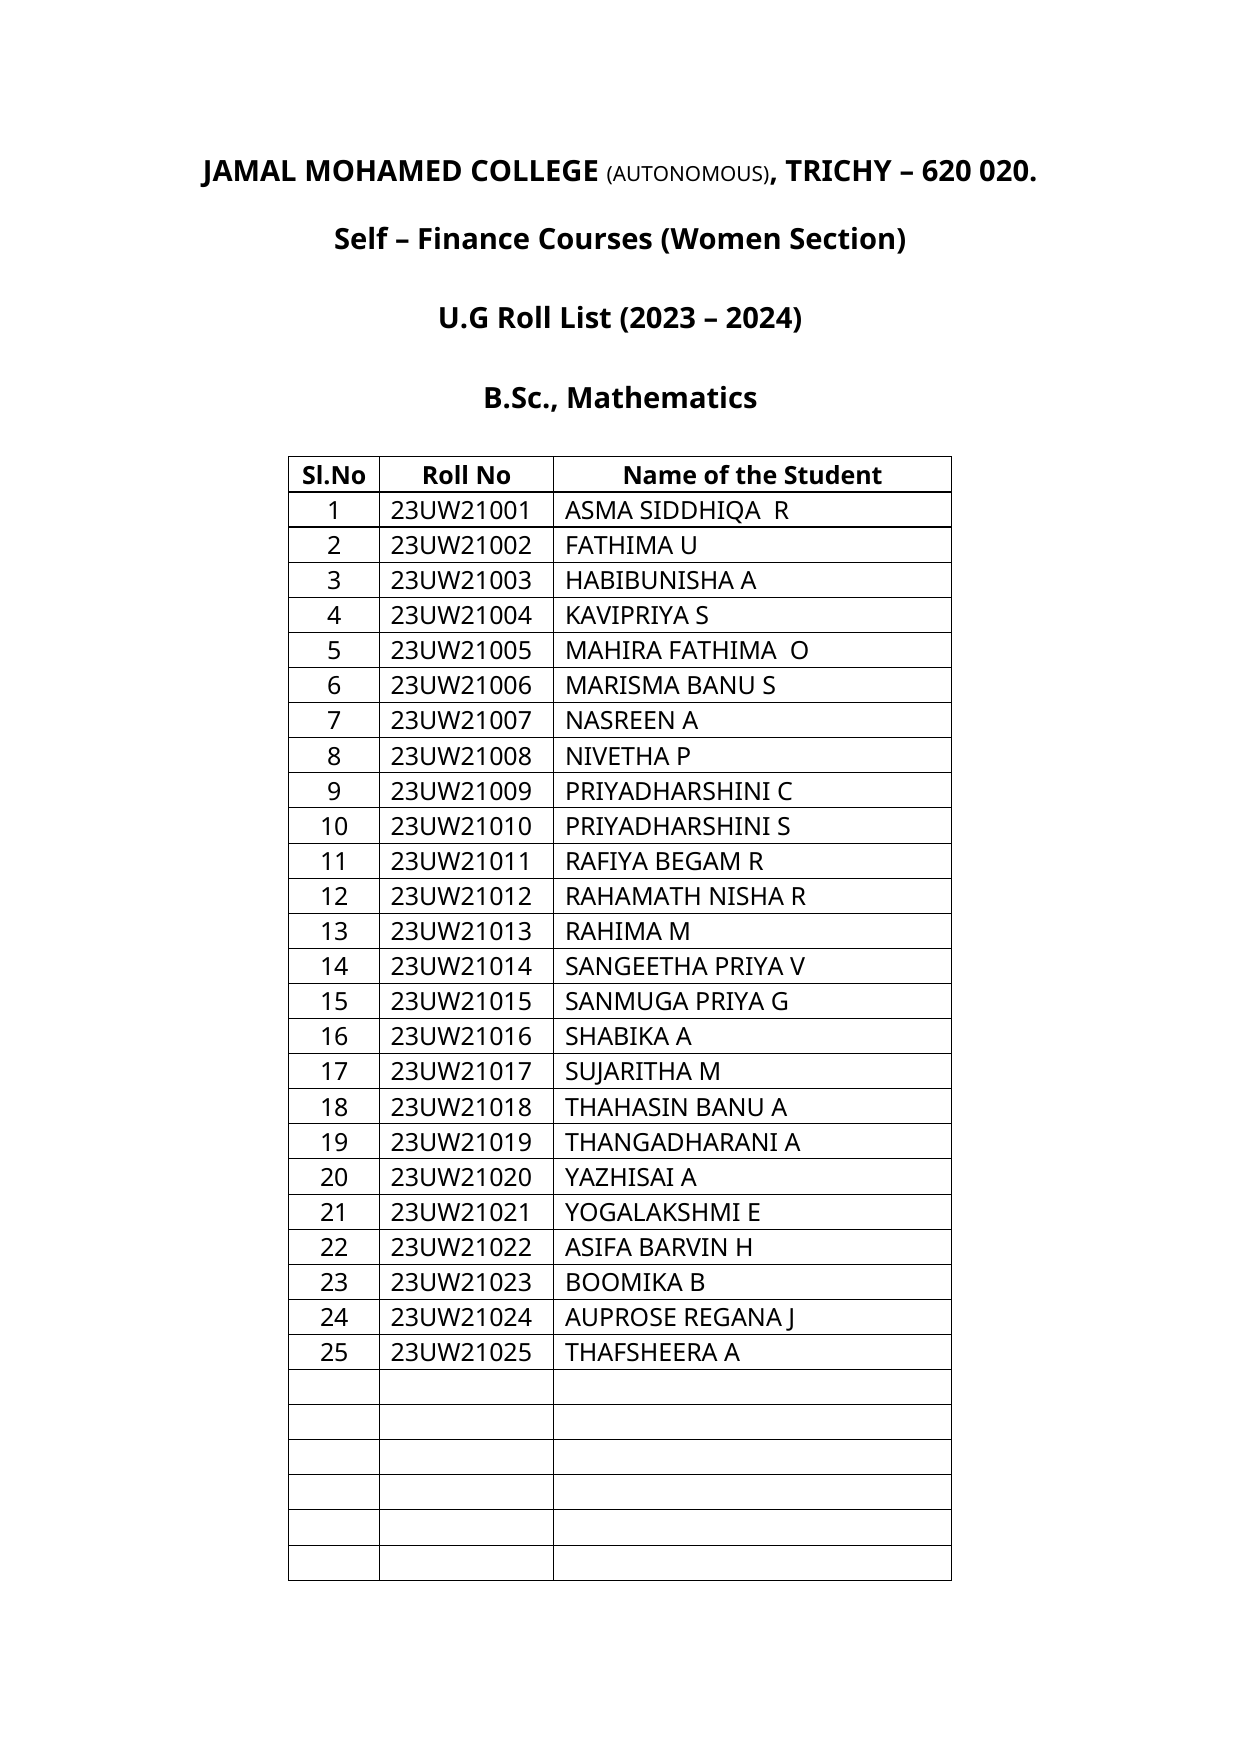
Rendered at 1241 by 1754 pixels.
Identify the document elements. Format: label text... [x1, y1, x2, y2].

table_cell SHABIKA A [554, 1019, 951, 1053]
table_cell 9 [289, 773, 379, 807]
table_cell YOGALAKSHMI E [554, 1195, 951, 1228]
table_cell PRIYADHARSHINI C [554, 773, 951, 807]
table_cell 23UW21023 [380, 1265, 553, 1299]
table_cell 23UW21015 [380, 984, 553, 1018]
table_cell 23UW21022 [380, 1230, 553, 1264]
text B.Sc., Mathematics [150, 377, 1090, 417]
table_cell 23UW21011 [380, 844, 553, 877]
table_cell 23UW21017 [380, 1054, 553, 1088]
table_cell 16 [289, 1019, 379, 1053]
table_cell PRIYADHARSHINI S [554, 808, 951, 842]
table_cell 23UW21005 [380, 633, 553, 667]
table_cell [289, 1405, 379, 1439]
table_cell 23UW21003 [380, 563, 553, 597]
table_cell 23UW21002 [380, 528, 553, 562]
table_cell ASMA SIDDHIQA R [554, 493, 951, 526]
table_cell 11 [289, 844, 379, 877]
table_cell 23UW21012 [380, 879, 553, 913]
table_cell 1 [289, 493, 379, 526]
table_cell [289, 1440, 379, 1474]
table_cell [289, 1510, 379, 1544]
table_cell AUPROSE REGANA J [554, 1300, 951, 1334]
table_cell 17 [289, 1054, 379, 1088]
table_cell 23UW21007 [380, 703, 553, 737]
table_cell NASREEN A [554, 703, 951, 737]
text U.G Roll List (2023 – 2024) [150, 297, 1090, 337]
table_cell RAFIYA BEGAM R [554, 844, 951, 877]
table_cell [380, 1510, 553, 1544]
table_cell [380, 1440, 553, 1474]
table_cell [554, 1546, 951, 1579]
table_cell [380, 1546, 553, 1579]
table_cell 7 [289, 703, 379, 737]
table_cell MARISMA BANU S [554, 668, 951, 702]
table_cell 23 [289, 1265, 379, 1299]
table_cell 25 [289, 1335, 379, 1369]
table_cell 22 [289, 1230, 379, 1264]
table_cell ASIFA BARVIN H [554, 1230, 951, 1264]
table_header Name of the Student [554, 457, 951, 491]
table_cell FATHIMA U [554, 528, 951, 562]
table_cell 23UW21001 [380, 493, 553, 526]
table_cell 10 [289, 808, 379, 842]
table_cell 23UW21020 [380, 1159, 553, 1193]
table_cell THAHASIN BANU A [554, 1089, 951, 1123]
table_cell 2 [289, 528, 379, 562]
table_cell [289, 1475, 379, 1509]
table_cell RAHAMATH NISHA R [554, 879, 951, 913]
table_cell 23UW21006 [380, 668, 553, 702]
table_cell 14 [289, 949, 379, 983]
table_cell 8 [289, 738, 379, 772]
table_cell YAZHISAI A [554, 1159, 951, 1193]
table_cell 15 [289, 984, 379, 1018]
table_cell 4 [289, 598, 379, 632]
table_cell [554, 1440, 951, 1474]
table_cell [554, 1510, 951, 1544]
table_cell 23UW21019 [380, 1124, 553, 1158]
table_cell SANMUGA PRIYA G [554, 984, 951, 1018]
text Self – Finance Courses (Women Section) [150, 218, 1090, 258]
table_cell 23UW21013 [380, 914, 553, 948]
table_cell 19 [289, 1124, 379, 1158]
table_cell [554, 1405, 951, 1439]
table_cell HABIBUNISHA A [554, 563, 951, 597]
table_cell 24 [289, 1300, 379, 1334]
table_header Roll No [380, 457, 553, 491]
table_cell 13 [289, 914, 379, 948]
table_cell [380, 1370, 553, 1404]
table_cell [380, 1475, 553, 1509]
table_cell 23UW21024 [380, 1300, 553, 1334]
table_cell 23UW21010 [380, 808, 553, 842]
table_cell KAVIPRIYA S [554, 598, 951, 632]
table_cell 23UW21016 [380, 1019, 553, 1053]
table_cell 23UW21014 [380, 949, 553, 983]
text JAMAL MOHAMED COLLEGE (AUTONOMOUS), TRICHY – 620 020. [150, 150, 1090, 190]
table_cell [289, 1370, 379, 1404]
table_cell MAHIRA FATHIMA O [554, 633, 951, 667]
table_cell 5 [289, 633, 379, 667]
table_cell 12 [289, 879, 379, 913]
table_cell 23UW21018 [380, 1089, 553, 1123]
table_cell 23UW21008 [380, 738, 553, 772]
table_cell BOOMIKA B [554, 1265, 951, 1299]
table_cell NIVETHA P [554, 738, 951, 772]
table_cell 23UW21021 [380, 1195, 553, 1228]
table_cell 23UW21025 [380, 1335, 553, 1369]
table_cell SUJARITHA M [554, 1054, 951, 1088]
table_cell 18 [289, 1089, 379, 1123]
table_cell 23UW21004 [380, 598, 553, 632]
table_cell 6 [289, 668, 379, 702]
table_cell 20 [289, 1159, 379, 1193]
table_cell [554, 1370, 951, 1404]
table_cell RAHIMA M [554, 914, 951, 948]
table_cell THAFSHEERA A [554, 1335, 951, 1369]
table_cell [380, 1405, 553, 1439]
table_cell 23UW21009 [380, 773, 553, 807]
table_cell [289, 1546, 379, 1579]
table_cell 3 [289, 563, 379, 597]
table_cell SANGEETHA PRIYA V [554, 949, 951, 983]
table_cell 21 [289, 1195, 379, 1228]
table_cell [554, 1475, 951, 1509]
table_cell THANGADHARANI A [554, 1124, 951, 1158]
table_header Sl.No [289, 457, 379, 491]
